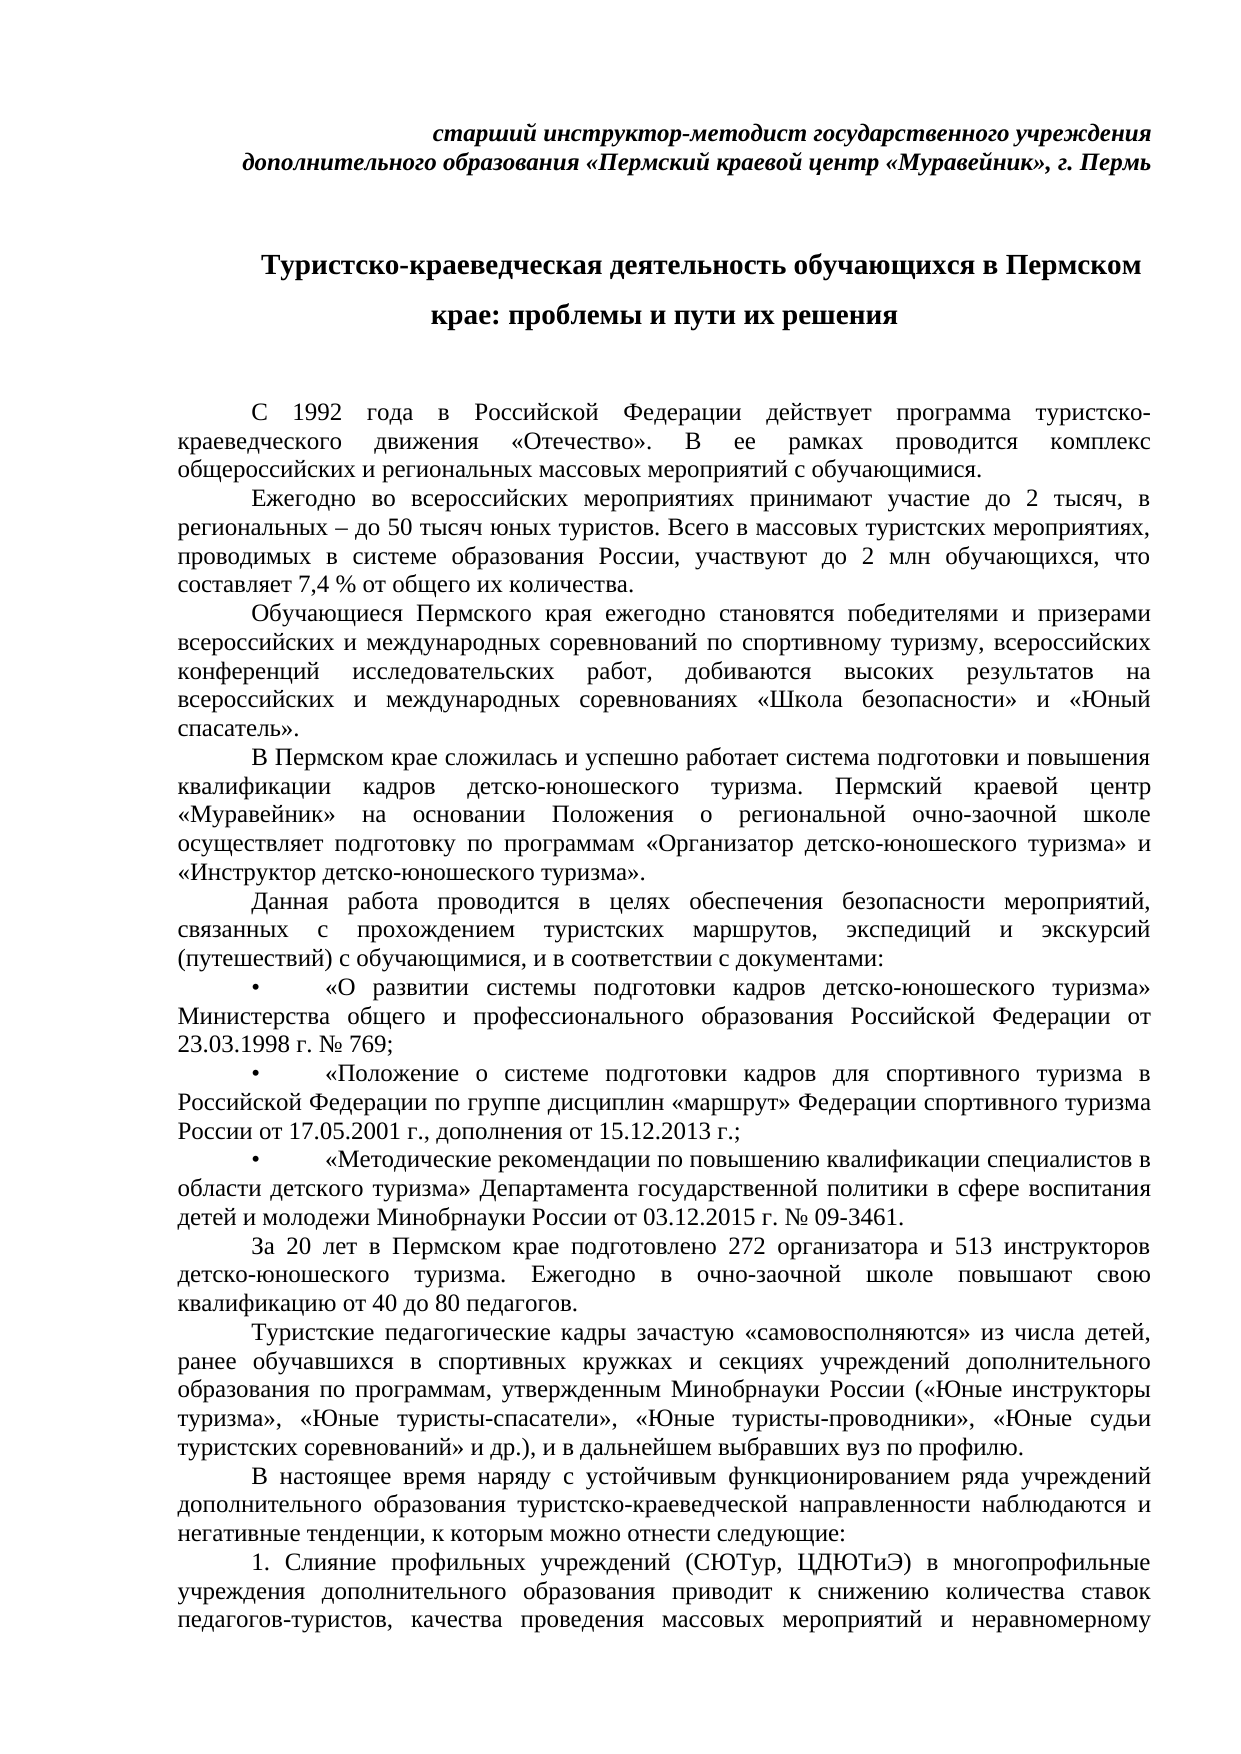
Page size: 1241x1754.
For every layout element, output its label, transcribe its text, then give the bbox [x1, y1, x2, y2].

text • «О развитии системы подготовки кадров детско-юношеского туризма» Министерства общего и профессионального образования Российской Федерации от 23.03.1998 г. № 769; [177, 972, 1152, 1058]
text В Пермском крае сложилась и успешно работает система подготовки и повышения квалификации кадров детско-юношеского туризма. Пермский краевой центр «Муравейник» на основании Положения о региональной очно-заочной школе осуществляет подготовку по программам «Организатор детско-юношеского туризма» и «Инструктор детско-юношеского туризма». [177, 742, 1152, 886]
text Данная работа проводится в целях обеспечения безопасности мероприятий, связанных с прохождением туристских маршрутов, экспедиций и экскурсий (путешествий) с обучающимися, и в соответствии с документами: [177, 886, 1152, 972]
text • «Положение о системе подготовки кадров для спортивного туризма в Российской Федерации по группе дисциплин «маршрут» Федерации спортивного туризма России от 17.05.2001 г., дополнения от 15.12.2013 г.; [177, 1058, 1152, 1144]
text Туристско-краеведческая деятельность обучающихся в Пермском крае: проблемы и пути их решения [177, 247, 1152, 331]
text старший инструктор-методист государственного учреждения дополнительного образования «Пермский краевой центр «Муравейник», г. Пермь [177, 118, 1152, 176]
text Ежегодно во всероссийских мероприятиях принимают участие до 2 тысяч, в региональных – до 50 тысяч юных туристов. Всего в массовых туристских мероприятиях, проводимых в системе образования России, участвуют до 2 млн обучающихся, что составляет 7,4 % от общего их количества. [177, 483, 1152, 598]
text За 20 лет в Пермском крае подготовлено 272 организатора и 513 инструкторов детско-юношеского туризма. Ежегодно в очно-заочной школе повышают свою квалификацию от 40 до 80 педагогов. [177, 1231, 1152, 1317]
text Туристские педагогические кадры зачастую «самовосполняются» из числа детей, ранее обучавшихся в спортивных кружках и секциях учреждений дополнительного образования по программам, утвержденным Минобрнауки России («Юные инструкторы туризма», «Юные туристы-спасатели», «Юные туристы-проводники», «Юные судьи туристских соревнований» и др.), и в дальнейшем выбравших вуз по профилю. [177, 1317, 1152, 1461]
text • «Методические рекомендации по повышению квалификации специалистов в области детского туризма» Департамента государственной политики в сфере воспитания детей и молодежи Минобрнауки России от 03.12.2015 г. № 09-3461. [177, 1144, 1152, 1231]
text Обучающиеся Пермского края ежегодно становятся победителями и призерами всероссийских и международных соревнований по спортивному туризму, всероссийских конференций исследовательских работ, добиваются высоких результатов на всероссийских и международных соревнованиях «Школа безопасности» и «Юный спасатель». [177, 598, 1152, 742]
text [177, 1547, 1152, 1633]
text С 1992 года в Российской Федерации действует программа туристско-краеведческого движения «Отечество». В ее рамках проводится комплекс общероссийских и региональных массовых мероприятий с обучающимися. [177, 397, 1152, 483]
text В настоящее время наряду с устойчивым функционированием ряда учреждений дополнительного образования туристско-краеведческой направленности наблюдаются и негативные тенденции, к которым можно отнести следующие: [177, 1461, 1152, 1547]
